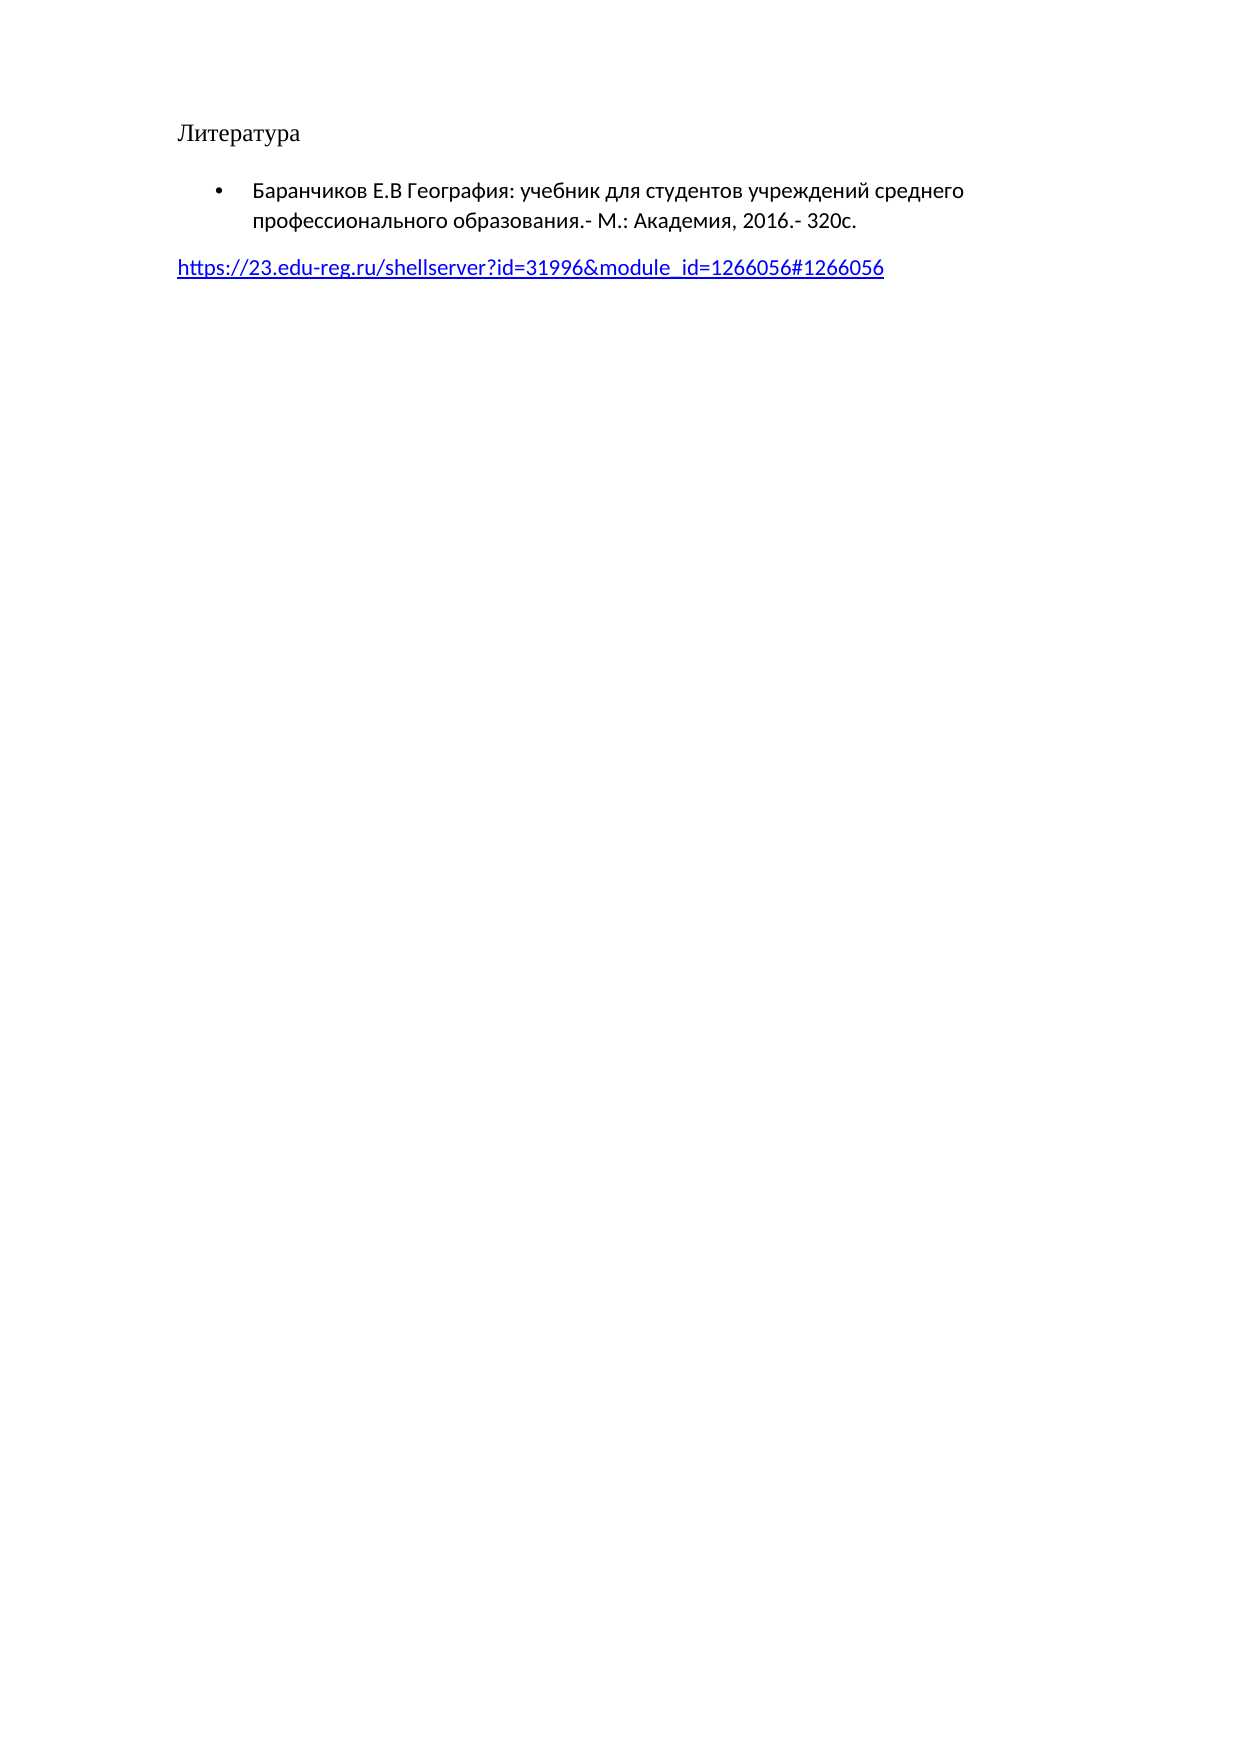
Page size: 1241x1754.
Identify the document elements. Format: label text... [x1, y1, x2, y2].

text Литература [177, 118, 1152, 147]
text https://23.edu-reg.ru/shellserver?id=31996&module_id=1266056#1266056 [177, 253, 1152, 281]
list Баранчиков Е.В География: учебник для студентов учреждений среднего профессионального образования.- М.: Академия, 2016.- 320с. [215, 176, 1152, 234]
